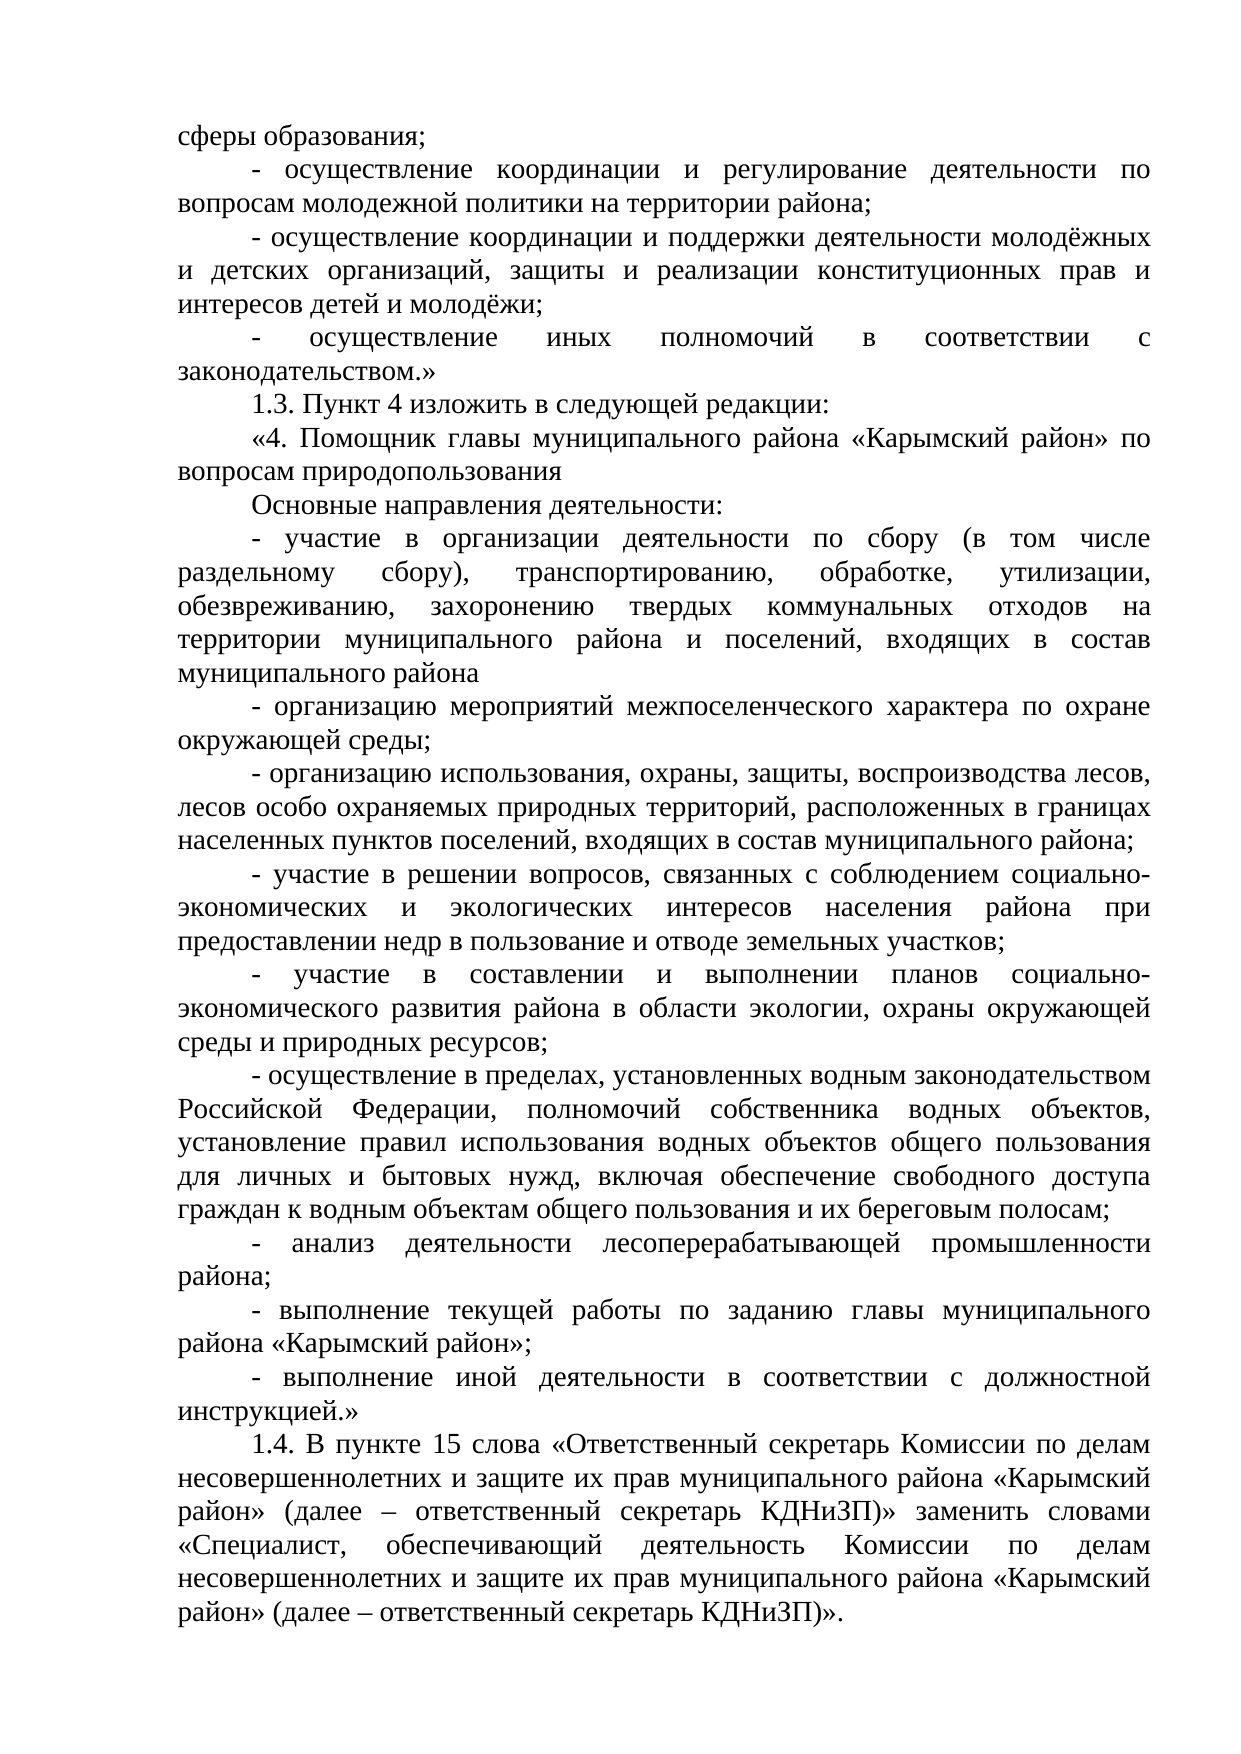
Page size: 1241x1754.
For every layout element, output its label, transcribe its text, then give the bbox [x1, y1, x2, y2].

text - осуществление координации и регулирование деятельности по вопросам молодежной политики на территории района; [177, 152, 1152, 219]
text «4. Помощник главы муниципального района «Карымский район» по вопросам природопользования [177, 420, 1152, 487]
text Основные направления деятельности: [177, 487, 1152, 521]
text - выполнение иной деятельности в соответствии с должностной инструкцией.» [177, 1359, 1152, 1426]
text - участие в организации деятельности по сбору (в том числе раздельному сбору), транспортированию, обработке, утилизации, обезвреживанию, захоронению твердых коммунальных отходов на территории муниципального района и поселений, входящих в состав муниципального района [177, 521, 1152, 688]
text - организацию использования, охраны, защиты, воспроизводства лесов, лесов особо охраняемых природных территорий, расположенных в границах населенных пунктов поселений, входящих в состав муниципального района; [177, 755, 1152, 856]
text 1.4. В пункте 15 слова «Ответственный секретарь Комиссии по делам несовершеннолетних и защите их прав муниципального района «Карымский район» (далее – ответственный секретарь КДНиЗП)» заменить словами «Специалист, обеспечивающий деятельность Комиссии по делам несовершеннолетних и защите их прав муниципального района «Карымский район» (далее – ответственный секретарь КДНиЗП)». [177, 1426, 1152, 1627]
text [177, 118, 1152, 152]
text - организацию мероприятий межпоселенческого характера по охране окружающей среды; [177, 688, 1152, 755]
text - осуществление координации и поддержки деятельности молодёжных и детских организаций, защиты и реализации конституционных прав и интересов детей и молодёжи; [177, 219, 1152, 319]
text - осуществление иных полномочий в соответствии с законодательством.» [177, 319, 1152, 386]
text 1.3. Пункт 4 изложить в следующей редакции: [177, 386, 1152, 420]
text - анализ деятельности лесоперерабатывающей промышленности района; [177, 1225, 1152, 1292]
text - выполнение текущей работы по заданию главы муниципального района «Карымский район»; [177, 1292, 1152, 1359]
text - осуществление в пределах, установленных водным законодательством Российской Федерации, полномочий собственника водных объектов, установление правил использования водных объектов общего пользования для личных и бытовых нужд, включая обеспечение свободного доступа граждан к водным объектам общего пользования и их береговым полосам; [177, 1057, 1152, 1225]
text - участие в решении вопросов, связанных с соблюдением социально-экономических и экологических интересов населения района при предоставлении недр в пользование и отводе земельных участков; [177, 856, 1152, 957]
text - участие в составлении и выполнении планов социально-экономического развития района в области экологии, охраны окружающей среды и природных ресурсов; [177, 957, 1152, 1057]
